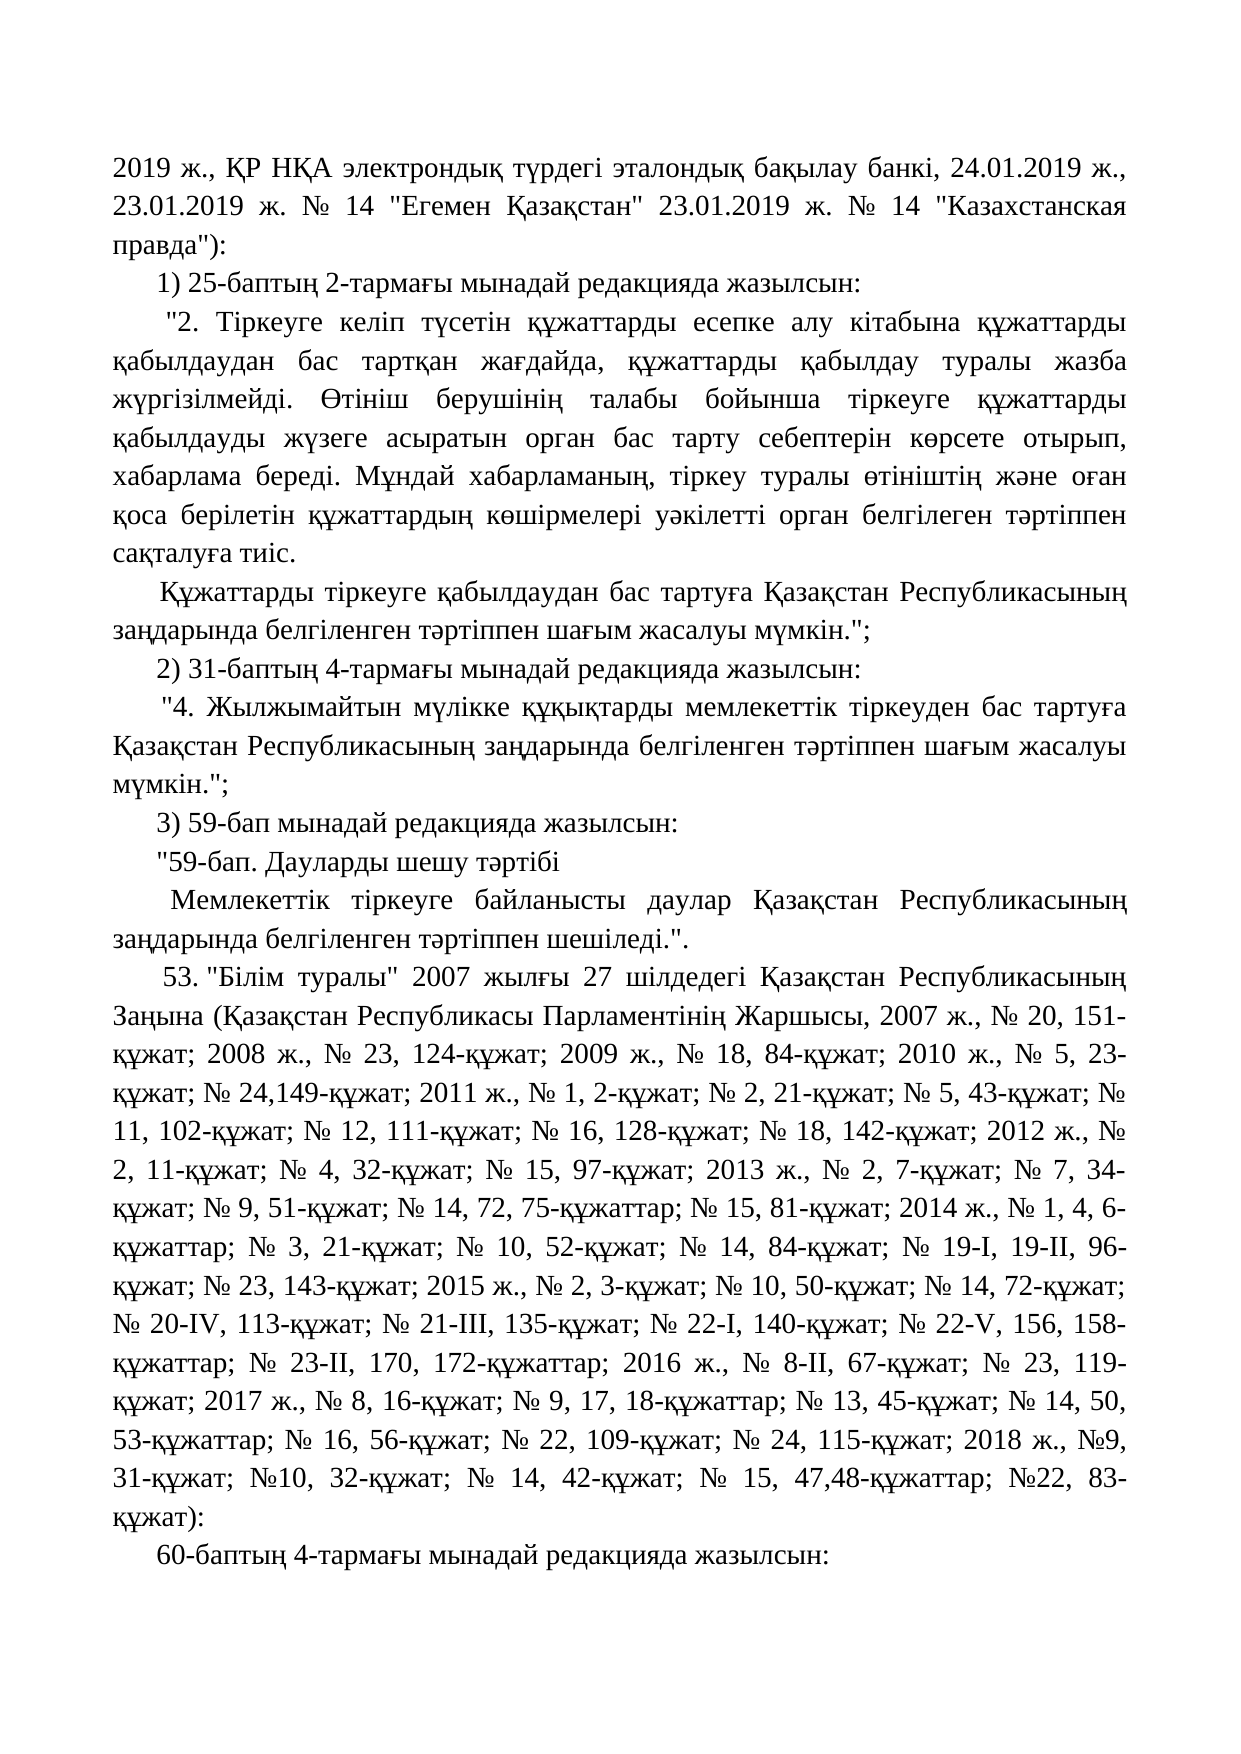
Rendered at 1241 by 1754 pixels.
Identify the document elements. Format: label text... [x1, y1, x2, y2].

text 60-баптың 4-тармағы мынадай редакцияда жазылсын: [112, 1537, 1128, 1571]
text "4. Жылжымайтын мүлікке құқықтарды мемлекеттік тіркеуден бас тартуға Қазақстан Республикасының заңдарында белгіленген тәртіппен шағым жасалуы мүмкін."; [112, 689, 1128, 800]
text "2. Тіркеуге келіп түсетін құжаттарды есепке алу кітабына құжаттарды қабылдаудан бас тартқан жағдайда, құжаттарды қабылдау туралы жазба жүргізілмейді. Өтініш берушінің талабы бойынша тіркеуге құжаттарды қабылдауды жүзеге асыратын орган бас тарту себептерін көрсете отырып, хабарлама береді. Мұндай хабарламаның, тіркеу туралы өтініштің және оған қоса берілетін құжаттардың көшірмелері уәкілетті орган белгілеген тәртіппен сақталуға тиіс. [112, 304, 1128, 569]
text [112, 150, 1128, 261]
text 53. "Білім туралы" 2007 жылғы 27 шілдедегі Қазақстан Республикасының Заңына (Қазақстан Республикасы Парламентінің Жаршысы, 2007 ж., № 20, 151-құжат; 2008 ж., № 23, 124-құжат; 2009 ж., № 18, 84-құжат; 2010 ж., № 5, 23-құжат; № 24,149-құжат; 2011 ж., № 1, 2-құжат; № 2, 21-құжат; № 5, 43-құжат; № 11, 102-құжат; № 12, 111-құжат; № 16, 128-құжат; № 18, 142-құжат; 2012 ж., № 2, 11-құжат; № 4, 32-құжат; № 15, 97-құжат; 2013 ж., № 2, 7-құжат; № 7, 34-құжат; № 9, 51-құжат; № 14, 72, 75-құжаттар; № 15, 81-құжат; 2014 ж., № 1, 4, 6-құжаттар; № 3, 21-құжат; № 10, 52-құжат; № 14, 84-құжат; № 19-I, 19-II, 96-құжат; № 23, 143-құжат; 2015 ж., № 2, 3-құжат; № 10, 50-құжат; № 14, 72-құжат; № 20-IV, 113-құжат; № 21-III, 135-құжат; № 22-I, 140-құжат; № 22-V, 156, 158-құжаттар; № 23-II, 170, 172-құжаттар; 2016 ж., № 8-II, 67-құжат; № 23, 119-құжат; 2017 ж., № 8, 16-құжат; № 9, 17, 18-құжаттар; № 13, 45-құжат; № 14, 50, 53-құжаттар; № 16, 56-құжат; № 22, 109-құжат; № 24, 115-құжат; 2018 ж., №9, 31-құжат; №10, 32-құжат; № 14, 42-құжат; № 15, 47,48-құжаттар; №22, 83-құжат): [112, 959, 1128, 1532]
text 1) 25-баптың 2-тармағы мынадай редакцияда жазылсын: [112, 266, 1128, 299]
text Мемлекеттік тіркеуге байланысты даулар Қазақстан Республикасының заңдарында белгіленген тәртіппен шешіледі.". [112, 882, 1128, 954]
text 2) 31-баптың 4-тармағы мынадай редакцияда жазылсын: [112, 651, 1128, 684]
text Құжаттарды тіркеуге қабылдаудан бас тартуға Қазақстан Республикасының заңдарында белгіленген тәртіппен шағым жасалуы мүмкін."; [112, 574, 1128, 646]
text "59-бап. Дауларды шешу тәртібі [112, 844, 1128, 877]
text 3) 59-бап мынадай редакцияда жазылсын: [112, 805, 1128, 839]
